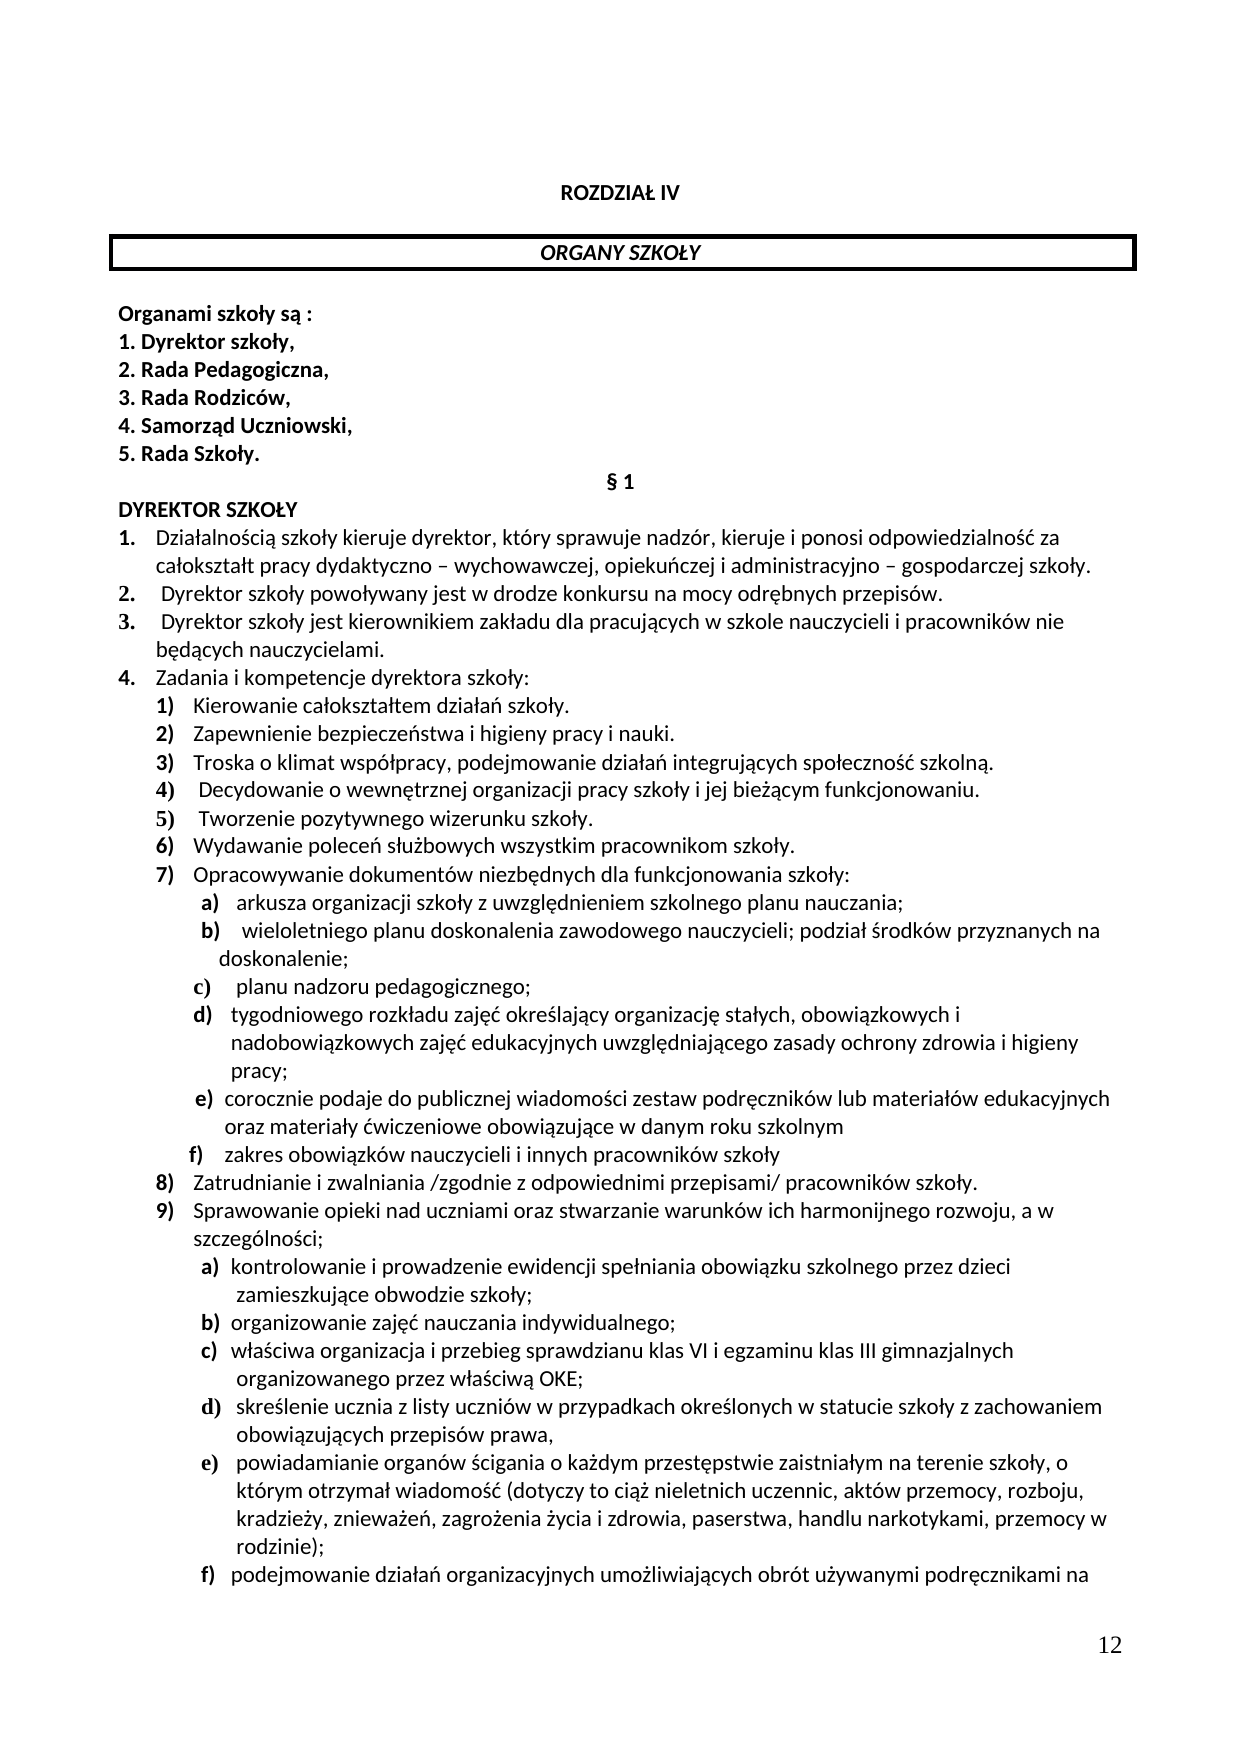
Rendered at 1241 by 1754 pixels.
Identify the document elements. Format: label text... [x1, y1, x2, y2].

list Zatrudnianie i zwalniania /zgodnie z odpowiednimi przepisami/ pracowników szkoły. [156, 1168, 1122, 1196]
list Opracowywanie dokumentów niezbędnych dla funkcjonowania szkoły: [156, 860, 1122, 888]
text ROZDZIAŁ IV [118, 178, 1122, 206]
list planu nadzoru pedagogicznego; [193, 972, 1122, 1000]
list Dyrektor szkoły jest kierownikiem zakładu dla pracujących w szkole nauczycieli i pracowników nie będących nauczycielami. [118, 607, 1122, 663]
text 5. Rada Szkoły. [118, 439, 1122, 467]
list corocznie podaje do publicznej wiadomości zestaw podręczników lub materiałów edukacyjnych oraz materiały ćwiczeniowe obowiązujące w danym roku szkolnym [195, 1084, 1122, 1140]
list arkusza organizacji szkoły z uwzględnieniem szkolnego planu nauczania; [201, 888, 1122, 916]
list Zadania i kompetencje dyrektora szkoły: [118, 663, 1122, 692]
list zakres obowiązków nauczycieli i innych pracowników szkoły [189, 1140, 1122, 1168]
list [201, 1560, 1122, 1588]
list powiadamianie organów ścigania o każdym przestępstwie zaistniałym na terenie szkoły, o którym otrzymał wiadomość (dotyczy to ciąż nieletnich uczennic, aktów przemocy, rozboju, kradzieży, znieważeń, zagrożenia życia i zdrowia, paserstwa, handlu narkotykami, przemocy w rodzinie); [201, 1448, 1122, 1560]
list tygodniowego rozkładu zajęć określający organizację stałych, obowiązkowych i nadobowiązkowych zajęć edukacyjnych uwzględniającego zasady ochrony zdrowia i higieny pracy; [193, 1000, 1122, 1084]
list Troska o klimat współpracy, podejmowanie działań integrujących społeczność szkolną. [156, 748, 1122, 776]
list Działalnością szkoły kieruje dyrektor, który sprawuje nadzór, kieruje i ponosi odpowiedzialność za całokształt pracy dydaktyczno – wychowawczej, opiekuńczej i administracyjno – gospodarczej szkoły. [118, 523, 1122, 579]
list Dyrektor szkoły powoływany jest w drodze konkursu na mocy odrębnych przepisów. [118, 579, 1122, 607]
list Wydawanie poleceń służbowych wszystkim pracownikom szkoły. [156, 832, 1122, 860]
list wieloletniego planu doskonalenia zawodowego nauczycieli; podział środków przyznanych na doskonalenie; [201, 916, 1122, 972]
text DYREKTOR SZKOŁY [118, 495, 1122, 523]
text Organami szkoły są : [118, 299, 1122, 327]
text 1. Dyrektor szkoły, [118, 327, 1122, 355]
text 4. Samorząd Uczniowski, [118, 411, 1122, 439]
list właściwa organizacja i przebieg sprawdzianu klas VI i egzaminu klas III gimnazjalnych organizowanego przez właściwą OKE; [201, 1336, 1122, 1392]
list Zapewnienie bezpieczeństwa i higieny pracy i nauki. [156, 719, 1122, 748]
list Decydowanie o wewnętrznej organizacji pracy szkoły i jej bieżącym funkcjonowaniu. [156, 776, 1122, 804]
list Kierowanie całokształtem działań szkoły. [156, 692, 1122, 719]
list organizowanie zajęć nauczania indywidualnego; [201, 1308, 1122, 1336]
table_header ORGANY SZKOŁY [113, 239, 1132, 267]
text § 1 [118, 467, 1122, 495]
list Sprawowanie opieki nad uczniami oraz stwarzanie warunków ich harmonijnego rozwoju, a w szczególności; [156, 1196, 1122, 1252]
text 3. Rada Rodziców, [118, 383, 1122, 411]
list skreślenie ucznia z listy uczniów w przypadkach określonych w statucie szkoły z zachowaniem obowiązujących przepisów prawa, [201, 1392, 1122, 1448]
text 2. Rada Pedagogiczna, [118, 355, 1122, 383]
list kontrolowanie i prowadzenie ewidencji spełniania obowiązku szkolnego przez dzieci zamieszkujące obwodzie szkoły; [201, 1252, 1122, 1308]
list Tworzenie pozytywnego wizerunku szkoły. [156, 804, 1122, 832]
